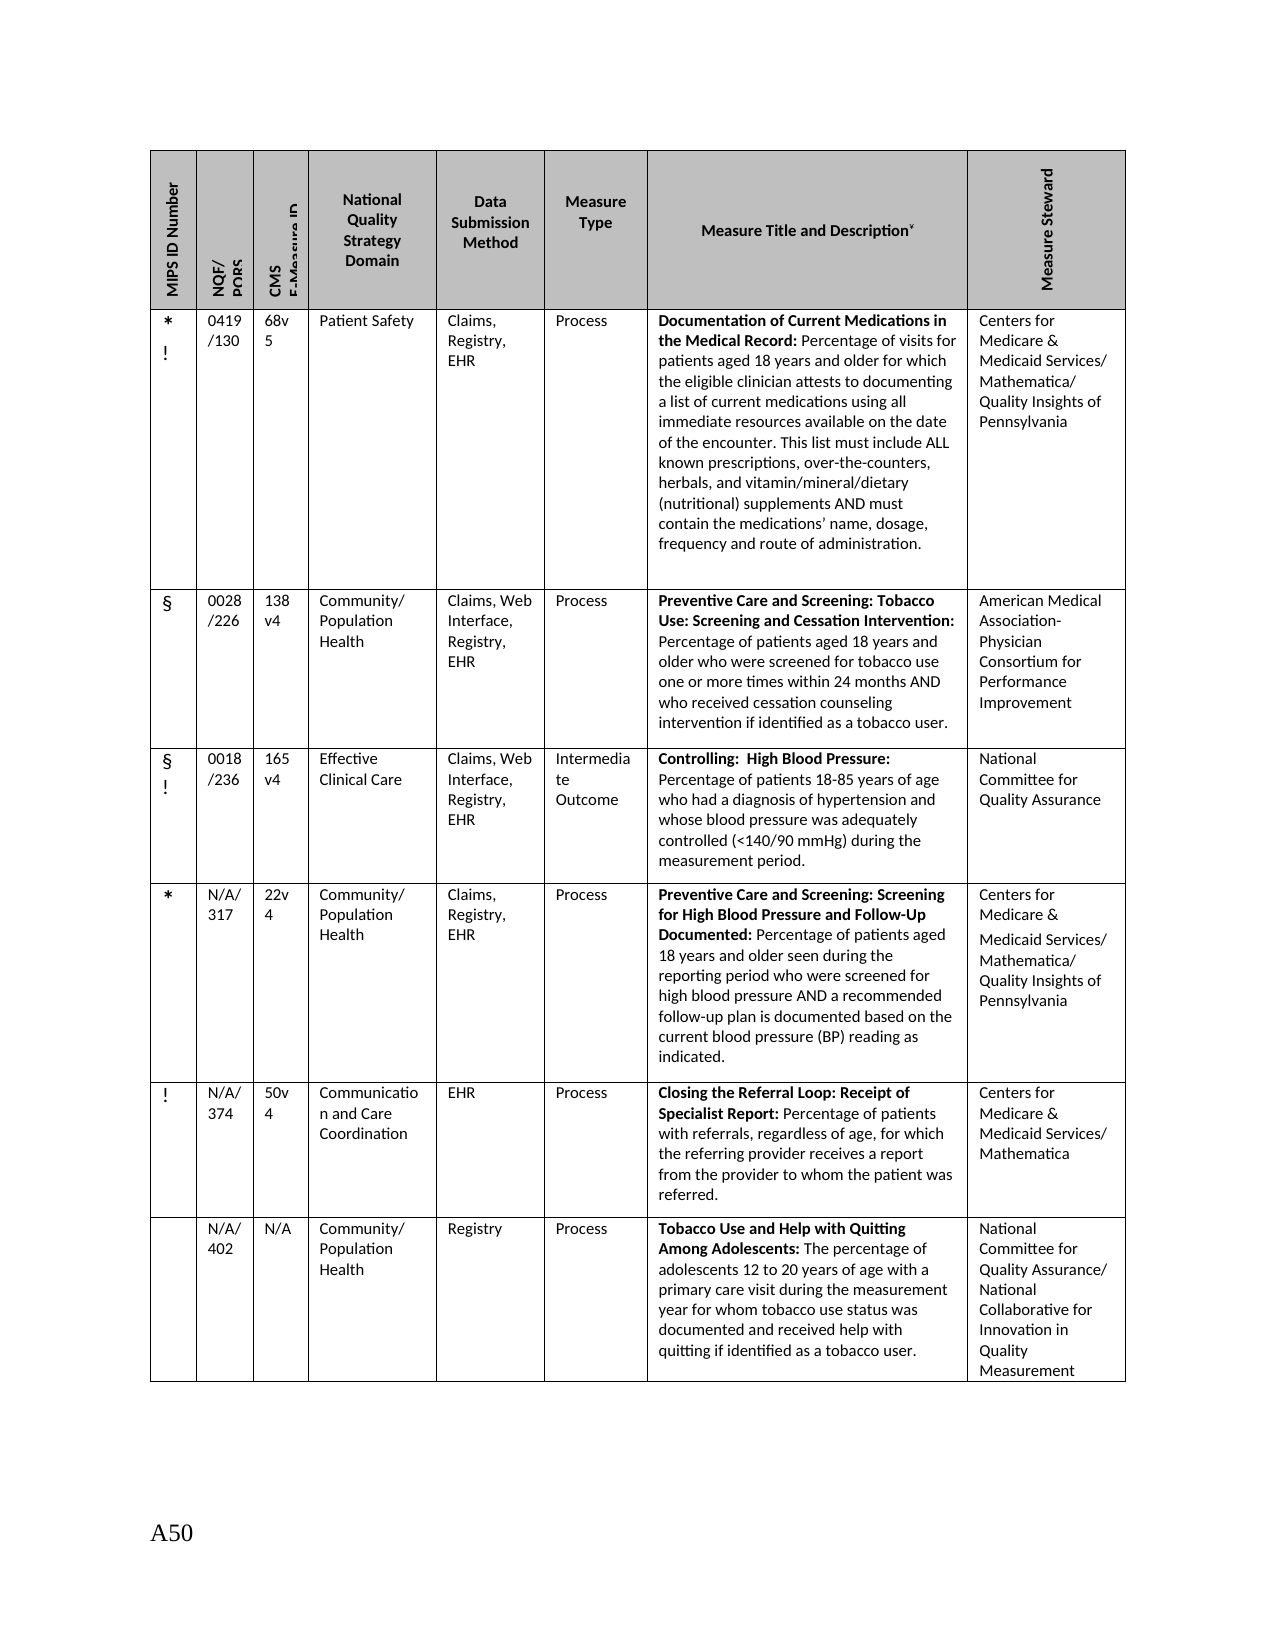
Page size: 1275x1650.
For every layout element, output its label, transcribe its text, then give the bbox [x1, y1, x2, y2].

table_cell § [151, 590, 196, 748]
table_cell Preventive Care and Screening: Tobacco Use: Screening and Cessation Intervention: Percentage of patients aged 18 years and older who were screened for tobacco use one or more times within 24 months AND who received cessation counseling intervention if identified as a tobacco user. [648, 590, 967, 748]
table_cell 0419/130 [197, 310, 253, 589]
table_cell Tobacco Use and Help with Quitting Among Adolescents: The percentage of adolescents 12 to 20 years of age with a primary care visit during the measurement year for whom tobacco use status was documented and received help with quitting if identified as a tobacco user. [648, 1218, 967, 1381]
table_cell Documentation of Current Medications in the Medical Record: Percentage of visits for patients aged 18 years and older for which the eligible clinician attests to documenting a list of current medications using all immediate resources available on the date of the encounter. This list must include ALL known prescriptions, over-the-counters, herbals, and vitamin/mineral/dietary (nutritional) supplements AND must contain the medications’ name, dosage, frequency and route of administration. [648, 310, 967, 589]
table_cell Process [545, 1218, 647, 1381]
table_header Measure Type [545, 151, 647, 309]
table_cell [151, 1218, 196, 1381]
table_cell Claims, Registry, EHR [437, 884, 544, 1082]
table_cell 0018/236 [197, 749, 253, 883]
table_cell 165v4 [254, 749, 308, 883]
table_header CMS E-Measure ID [254, 151, 308, 309]
table_cell N/A [254, 1218, 308, 1381]
table_cell Process [545, 884, 647, 1082]
table_cell Centers for Medicare & Medicaid Services/ Mathematica [968, 1083, 1125, 1217]
table_cell 22v4 [254, 884, 308, 1082]
table_header National Quality Strategy Domain [309, 151, 436, 309]
table_cell * ! [151, 310, 196, 589]
table_cell Communication and Care Coordination [309, 1083, 436, 1217]
table_cell § ! [151, 749, 196, 883]
table_cell Preventive Care and Screening: Screening for High Blood Pressure and Follow-Up Documented: Percentage of patients aged 18 years and older seen during the reporting period who were screened for high blood pressure AND a recommended follow-up plan is documented based on the current blood pressure (BP) reading as indicated. [648, 884, 967, 1082]
table_cell * [151, 884, 196, 1082]
table_cell 0028/226 [197, 590, 253, 748]
table_header MIPS ID Number [151, 151, 196, 309]
table_cell Closing the Referral Loop: Receipt of Specialist Report: Percentage of patients with referrals, regardless of age, for which the referring provider receives a report from the provider to whom the patient was referred. [648, 1083, 967, 1217]
table_cell National Committee for Quality Assurance/ National Collaborative for Innovation in Quality Measurement [968, 1218, 1125, 1381]
table_header Data Submission Method [437, 151, 544, 309]
table_cell Patient Safety [309, 310, 436, 589]
table_cell ! [151, 1083, 196, 1217]
table_cell Process [545, 310, 647, 589]
table_cell Community/ Population Health [309, 1218, 436, 1381]
table_cell N/A/ 374 [197, 1083, 253, 1217]
table_cell Controlling: High Blood Pressure: Percentage of patients 18-85 years of age who had a diagnosis of hypertension and whose blood pressure was adequately controlled (<140/90 mmHg) during the measurement period. [648, 749, 967, 883]
table_cell American Medical Association-Physician Consortium for Performance Improvement [968, 590, 1125, 748]
table_cell 138v4 [254, 590, 308, 748]
table_cell Claims, Web Interface, Registry, EHR [437, 590, 544, 748]
table_cell EHR [437, 1083, 544, 1217]
table_cell Claims, Registry, EHR [437, 310, 544, 589]
table_cell Community/ Population Health [309, 590, 436, 748]
table_cell Process [545, 590, 647, 748]
table_cell Intermediate Outcome [545, 749, 647, 883]
table_cell Claims, Web Interface, Registry, EHR [437, 749, 544, 883]
table_cell Registry [437, 1218, 544, 1381]
table_cell Centers for Medicare & Medicaid Services/ Mathematica/ Quality Insights of Pennsylvania [968, 310, 1125, 589]
table_cell 50v4 [254, 1083, 308, 1217]
table_header Measure Title and Description¥ [648, 151, 967, 309]
table_cell N/A/ 402 [197, 1218, 253, 1381]
table_cell Effective Clinical Care [309, 749, 436, 883]
table_header Measure Steward [968, 151, 1125, 309]
table_header NQF/ PQRS [197, 151, 253, 309]
table_cell Community/ Population Health [309, 884, 436, 1082]
table_cell 68v5 [254, 310, 308, 589]
table_cell Process [545, 1083, 647, 1217]
table_cell N/A/ 317 [197, 884, 253, 1082]
table_cell Centers for Medicare & Medicaid Services/ Mathematica/ Quality Insights of Pennsylvania [968, 884, 1125, 1082]
table_cell National Committee for Quality Assurance [968, 749, 1125, 883]
